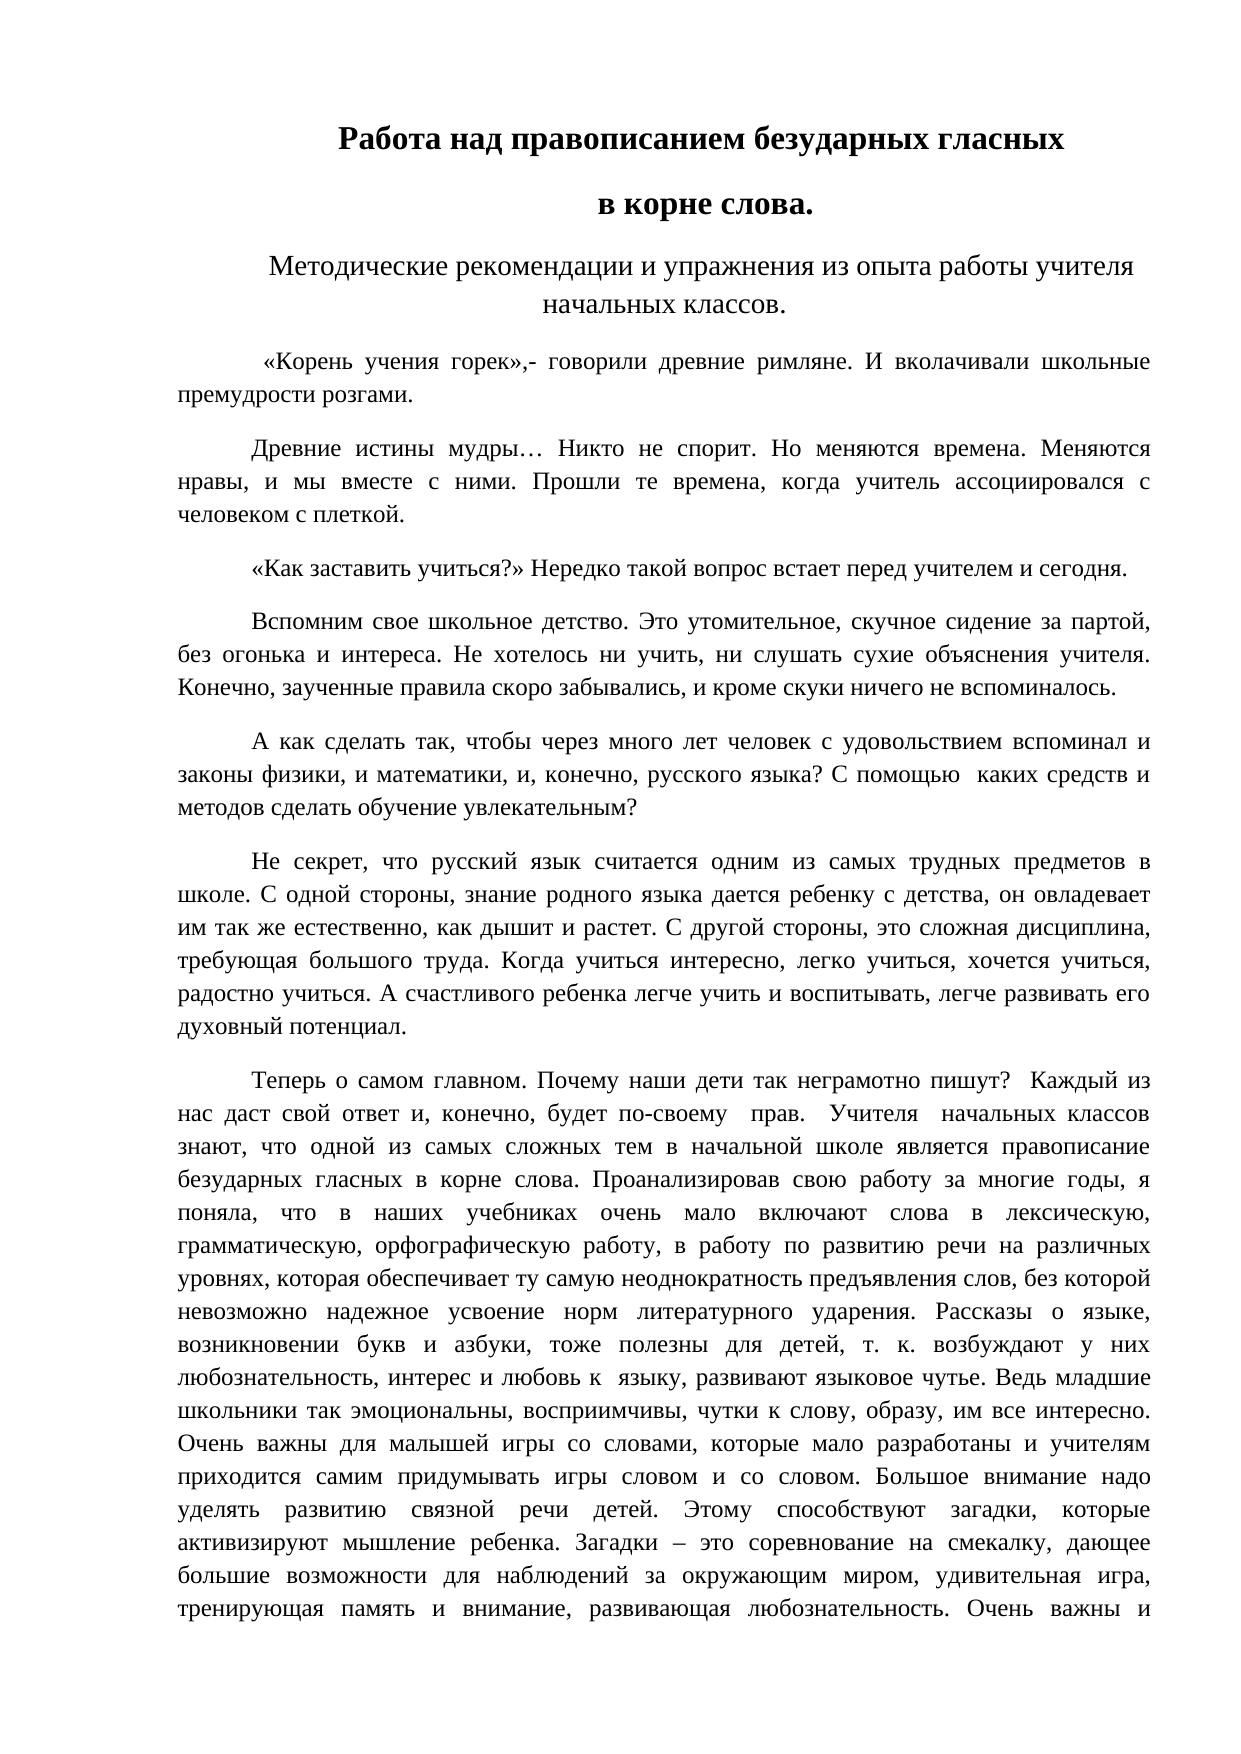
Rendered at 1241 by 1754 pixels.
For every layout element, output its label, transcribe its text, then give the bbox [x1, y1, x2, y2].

text «Как заставить учиться?» Нередко такой вопрос встает перед учителем и сегодня. [177, 553, 1152, 581]
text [177, 1065, 1152, 1622]
text «Корень учения горек»,- говорили древние римляне. И вколачивали школьные премудрости розгами. [177, 346, 1152, 408]
text А как сделать так, чтобы через много лет человек с удовольствием вспоминал и законы физики, и математики, и, конечно, русского языка? С помощью каких средств и методов сделать обучение увлекательным? [177, 726, 1152, 821]
text Работа над правописанием безударных гласных [177, 118, 1152, 156]
text в корне слова. [177, 183, 1152, 221]
text Методические рекомендации и упражнения из опыта работы учителя начальных классов. [177, 248, 1152, 320]
text Вспомним свое школьное детство. Это утомительное, скучное сидение за партой, без огонька и интереса. Не хотелось ни учить, ни слушать сухие объяснения учителя. Конечно, заученные правила скоро забывались, и кроме скуки ничего не вспоминалось. [177, 606, 1152, 701]
text Древние истины мудры… Никто не спорит. Но меняются времена. Меняются нравы, и мы вместе с ними. Прошли те времена, когда учитель ассоциировался с человеком с плеткой. [177, 433, 1152, 527]
text Не секрет, что русский язык считается одним из самых трудных предметов в школе. С одной стороны, знание родного языка дается ребенку с детства, он овладевает им так же естественно, как дышит и растет. С другой стороны, это сложная дисциплина, требующая большого труда. Когда учиться интересно, легко учиться, хочется учиться, радостно учиться. А счастливого ребенка легче учить и воспитывать, легче развивать его духовный потенциал. [177, 846, 1152, 1040]
